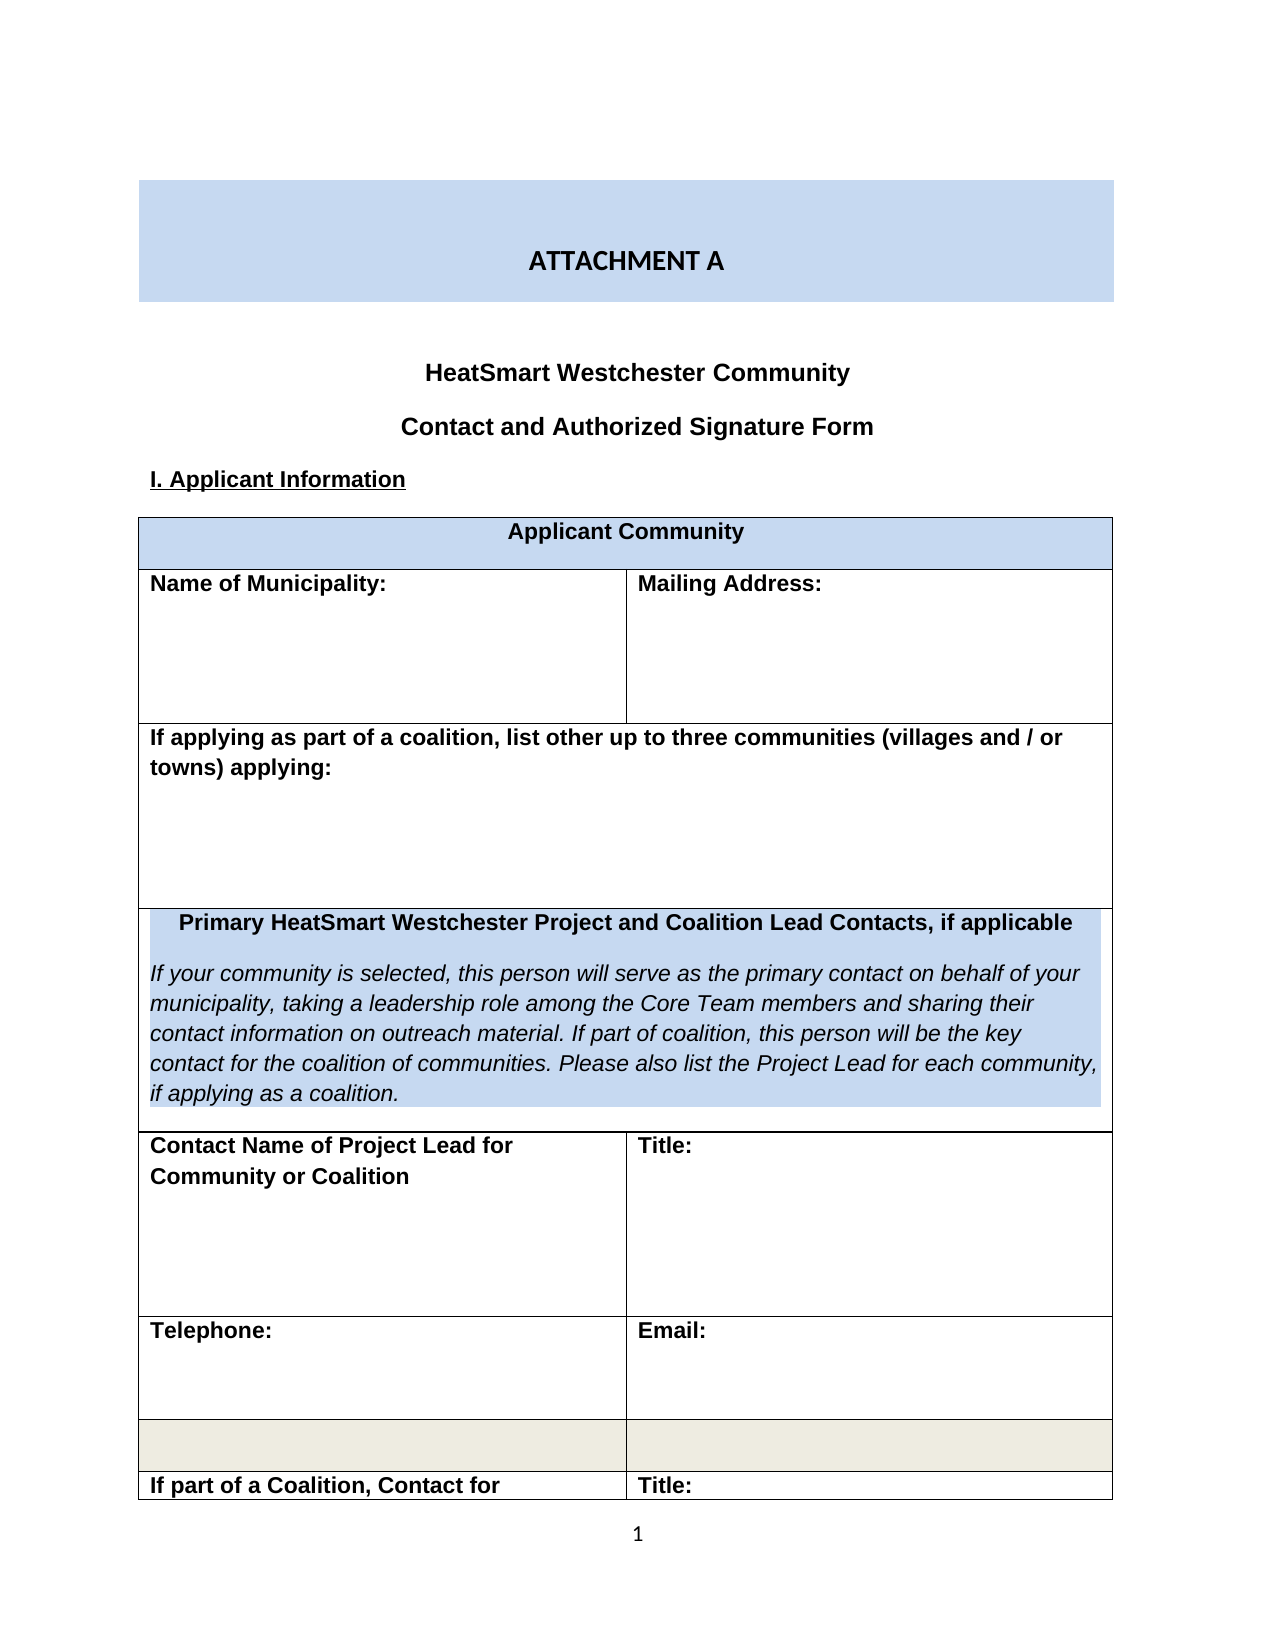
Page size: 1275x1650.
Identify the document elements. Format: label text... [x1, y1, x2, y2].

table_header Applicant Community [139, 518, 1112, 569]
text I. Applicant Information [150, 466, 1125, 492]
table_cell [627, 1420, 1112, 1471]
table_cell Primary HeatSmart Westchester Project and Coalition Lead Contacts, if applicable If your community is selected, this person will serve as the primary contact on behalf of your municipality, taking a leadership role among the Core Team members and sharing their contact information on outreach material. If part of coalition, this person will be the key contact for the coalition of communities. Please also list the Project Lead for each community, if applying as a coalition. [139, 909, 1112, 1131]
table_cell Name of Municipality: [139, 570, 626, 723]
table_cell Title: [627, 1472, 1112, 1498]
text Contact and Authorized Signature Form [150, 412, 1125, 441]
table_cell Mailing Address: [627, 570, 1112, 723]
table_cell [139, 1472, 626, 1498]
table_cell Email: [627, 1317, 1112, 1419]
table_cell Title: [627, 1133, 1112, 1316]
table_cell Telephone: [139, 1317, 626, 1419]
table_header ATTACHMENT A [139, 180, 1114, 302]
table_cell If applying as part of a coalition, list other up to three communities (villages and / or towns) applying: [139, 724, 1112, 907]
text HeatSmart Westchester Community [150, 358, 1125, 387]
table_cell Contact Name of Project Lead for Community or Coalition [139, 1133, 626, 1316]
table_cell [139, 1420, 626, 1471]
